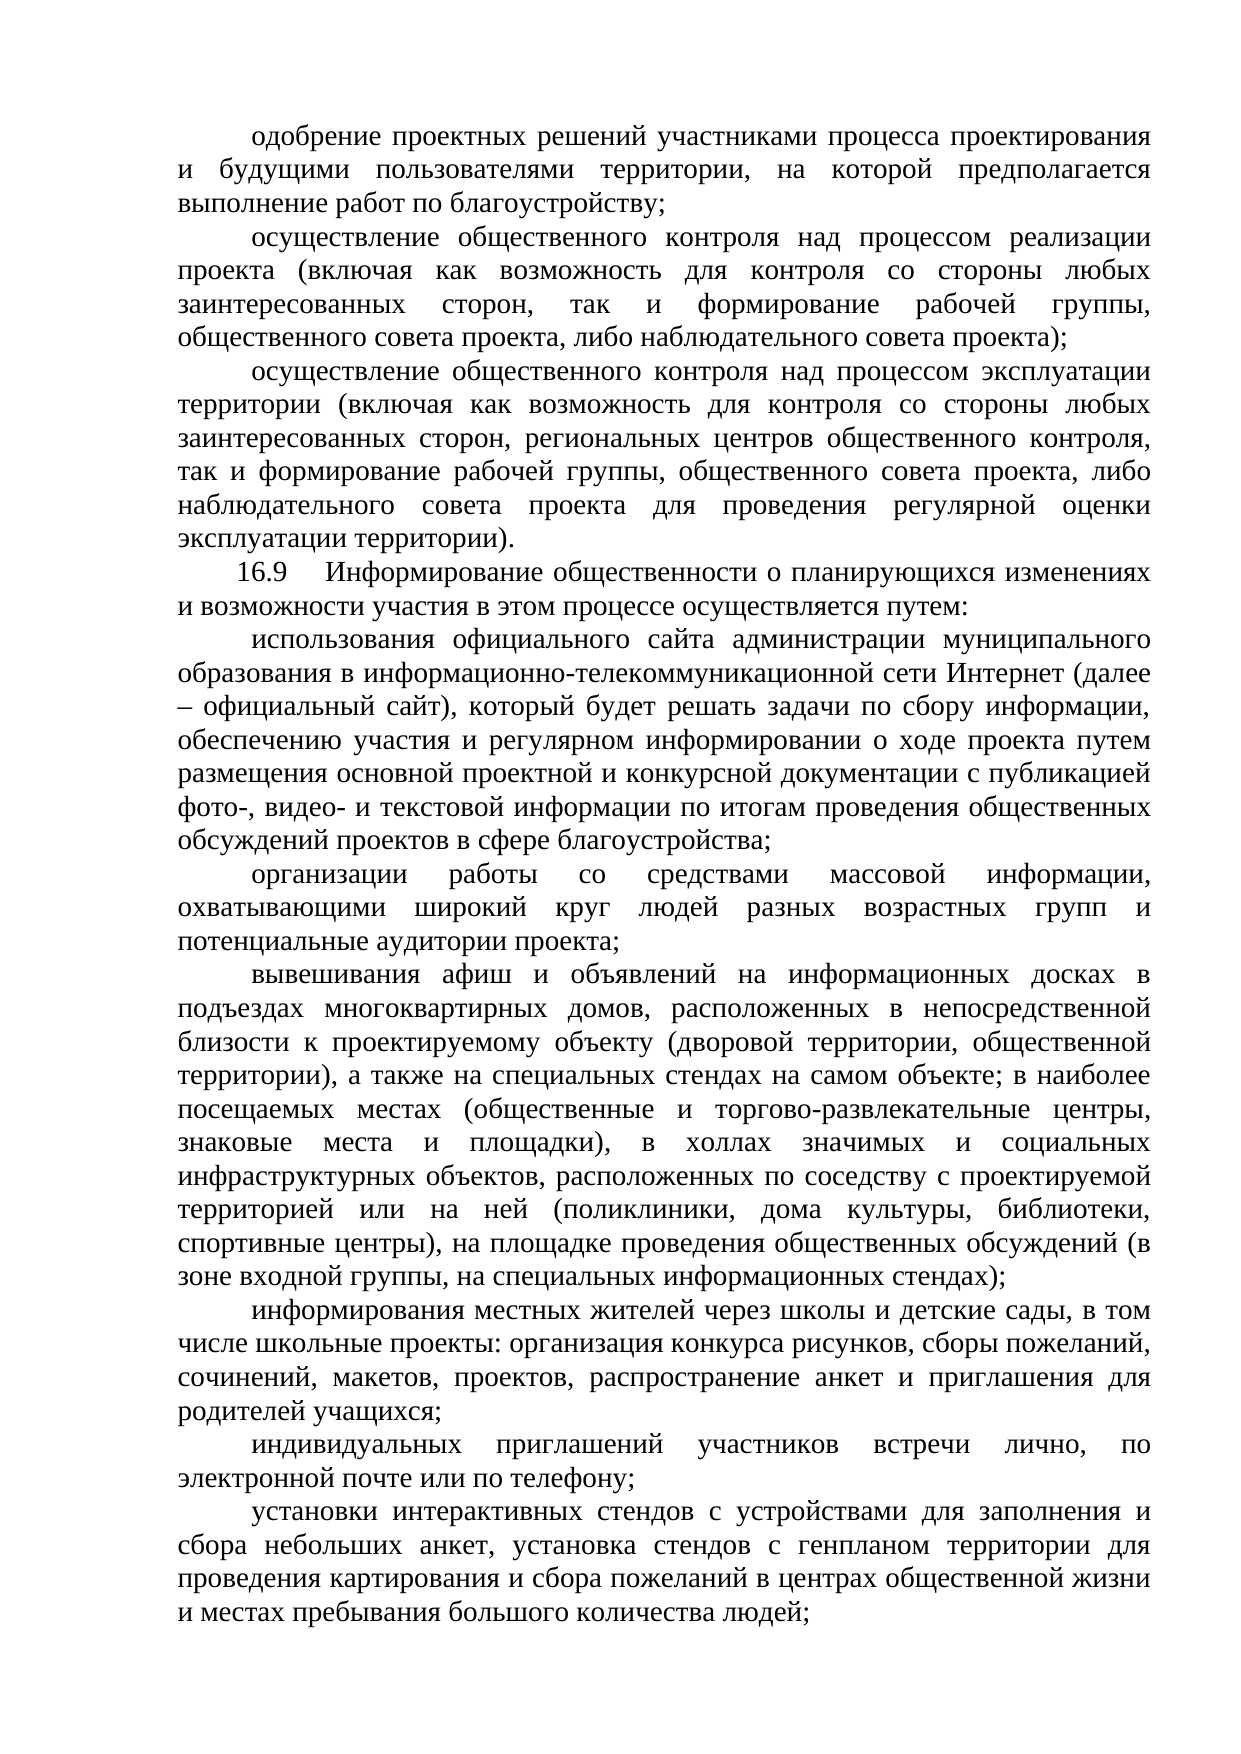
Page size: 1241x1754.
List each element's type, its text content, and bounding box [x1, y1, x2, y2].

list вывешивания афиш и объявлений на информационных досках в подъездах многоквартирных домов, расположенных в непосредственной близости к проектируемому объекту (дворовой территории, общественной территории), а также на специальных стендах на самом объекте; в наиболее посещаемых местах (общественные и торгово-развлекательные центры, знаковые места и площадки), в холлах значимых и социальных инфраструктурных объектов, расположенных по соседству с проектируемой территорией или на ней (поликлиники, дома культуры, библиотеки, спортивные центры), на площадке проведения общественных обсуждений (в зоне входной группы, на специальных информационных стендах); [177, 957, 1152, 1292]
list информирования местных жителей через школы и детские сады, в том числе школьные проекты: организация конкурса рисунков, сборы пожеланий, сочинений, макетов, проектов, распространение анкет и приглашения для родителей учащихся; [177, 1292, 1152, 1426]
list организации работы со средствами массовой информации, охватывающими широкий круг людей разных возрастных групп и потенциальные аудитории проекта; [177, 856, 1152, 957]
list индивидуальных приглашений участников встречи лично, по электронной почте или по телефону; [177, 1426, 1152, 1493]
list осуществление общественного контроля над процессом эксплуатации территории (включая как возможность для контроля со стороны любых заинтересованных сторон, региональных центров общественного контроля, так и формирование рабочей группы, общественного совета проекта, либо наблюдательного совета проекта для проведения регулярной оценки эксплуатации территории). [177, 353, 1152, 554]
list установки интерактивных стендов с устройствами для заполнения и сбора небольших анкет, установка стендов с генпланом территории для проведения картирования и сбора пожеланий в центрах общественной жизни и местах пребывания большого количества людей; [177, 1493, 1152, 1627]
list одобрение проектных решений участниками процесса проектирования и будущими пользователями территории, на которой предполагается выполнение работ по благоустройству; [177, 118, 1152, 219]
list Информирование общественности о планирующихся изменениях и возможности участия в этом процессе осуществляется путем: [177, 554, 1152, 621]
list использования официального сайта администрации муниципального образования в информационно-телекоммуникационной сети Интернет (далее – официальный сайт), который будет решать задачи по сбору информации, обеспечению участия и регулярном информировании о ходе проекта путем размещения основной проектной и конкурсной документации с публикацией фото-, видео- и текстовой информации по итогам проведения общественных обсуждений проектов в сфере благоустройства; [177, 621, 1152, 856]
list осуществление общественного контроля над процессом реализации проекта (включая как возможность для контроля со стороны любых заинтересованных сторон, так и формирование рабочей группы, общественного совета проекта, либо наблюдательного совета проекта); [177, 219, 1152, 353]
